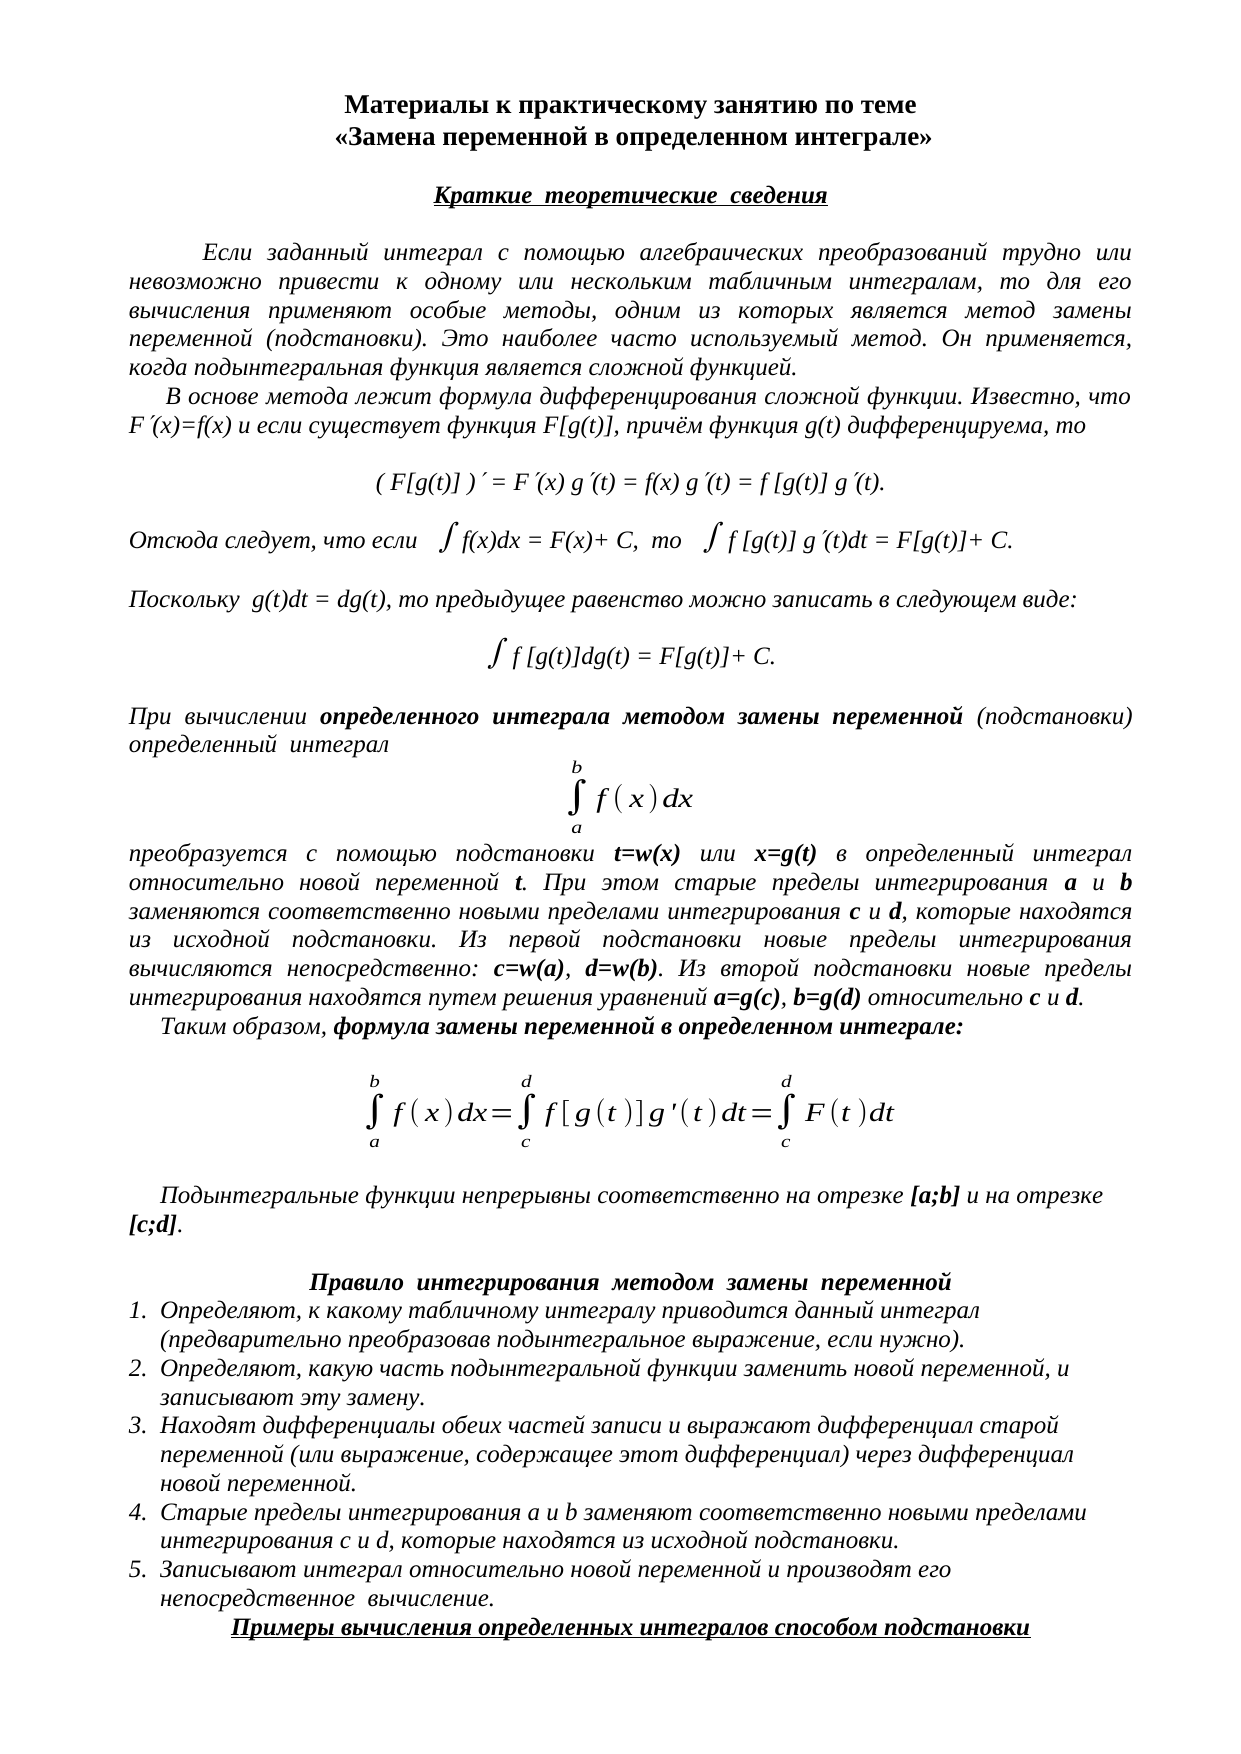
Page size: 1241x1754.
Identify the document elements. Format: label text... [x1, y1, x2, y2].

text 1. Определяют, к какому табличному интегралу приводится данный интеграл [128, 1296, 1132, 1324]
text ( F[g(t)] ) = F(x) g(t) = f(x) g(t) = f [g(t)] g(t). [128, 467, 1132, 496]
text 2. Определяют, какую часть подынтегральной функции заменить новой переменной, и [128, 1353, 1132, 1382]
text интегрирования c и d, которые находятся из исходной подстановки. [128, 1526, 1132, 1554]
text новой переменной. [128, 1468, 1132, 1497]
text Примеры вычисления определенных интегралов способом подстановки [128, 1612, 1132, 1641]
text 3. Находят дифференциалы обеих частей записи и выражают дифференциал старой [128, 1411, 1132, 1439]
text переменной (или выражение, содержащее этот дифференциал) через дифференциал [128, 1439, 1132, 1468]
text преобразуется с помощью подстановки t=w(x) или x=g(t) в определенный интеграл относительно новой переменной t. При этом старые пределы интегрирования a и b заменяются соответственно новыми пределами интегрирования c и d, которые находятся из исходной подстановки. Из первой подстановки новые пределы интегрирования вычисляются непосредственно: c=w(a), d=w(b). Из второй подстановки новые пределы интегрирования находятся путем решения уравнений a=g(c), b=g(d) относительно c и d. [128, 838, 1132, 1011]
text В основе метода лежит формула дифференцирования сложной функции. Известно, что F(x)=f(x) и если существует функция F[g(t)], причём функция g(t) дифференцируема, то [128, 381, 1132, 438]
text Отсюда следует, что если f(x)dx = F(x)+ C, то f [g(t)] g(t)dt = F[g(t)]+ C. [128, 525, 1132, 555]
text Таким образом, формула замены переменной в определенном интеграле: [128, 1011, 1132, 1039]
text Правило интегрирования методом замены переменной [128, 1267, 1132, 1296]
text 4. Старые пределы интегрирования a и b заменяют соответственно новыми пределами [128, 1497, 1132, 1526]
text Поскольку g(t)dt = dg(t), то предыдущее равенство можно записать в следующем виде: [128, 584, 1132, 613]
text записывают эту замену. [128, 1382, 1132, 1411]
text Если заданный интеграл с помощью алгебраических преобразований трудно или невозможно привести к одному или нескольким табличным интегралам, то для его вычисления применяют особые методы, одним из которых является метод замены переменной (подстановки). Это наиболее часто используемый метод. Он применяется, когда подынтегральная функция является сложной функцией. [128, 237, 1132, 381]
text Краткие теоретические сведения [128, 180, 1132, 208]
text Подынтегральные функции непрерывны соответственно на отрезке [a;b] и на отрезке [c;d]. [128, 1181, 1132, 1238]
text (предварительно преобразовав подынтегральное выражение, если нужно). [128, 1324, 1132, 1353]
text «Замена переменной в определенном интеграле» [128, 120, 1132, 151]
text При вычислении определенного интеграла методом замены переменной (подстановки) определенный интеграл [128, 701, 1132, 758]
text 5. Записывают интеграл относительно новой переменной и производят его [128, 1554, 1132, 1583]
text f [g(t)]dg(t) = F[g(t)]+ C. [128, 641, 1132, 672]
text Материалы к практическому занятию по теме [128, 89, 1132, 120]
text непосредственное вычисление. [128, 1583, 1132, 1612]
